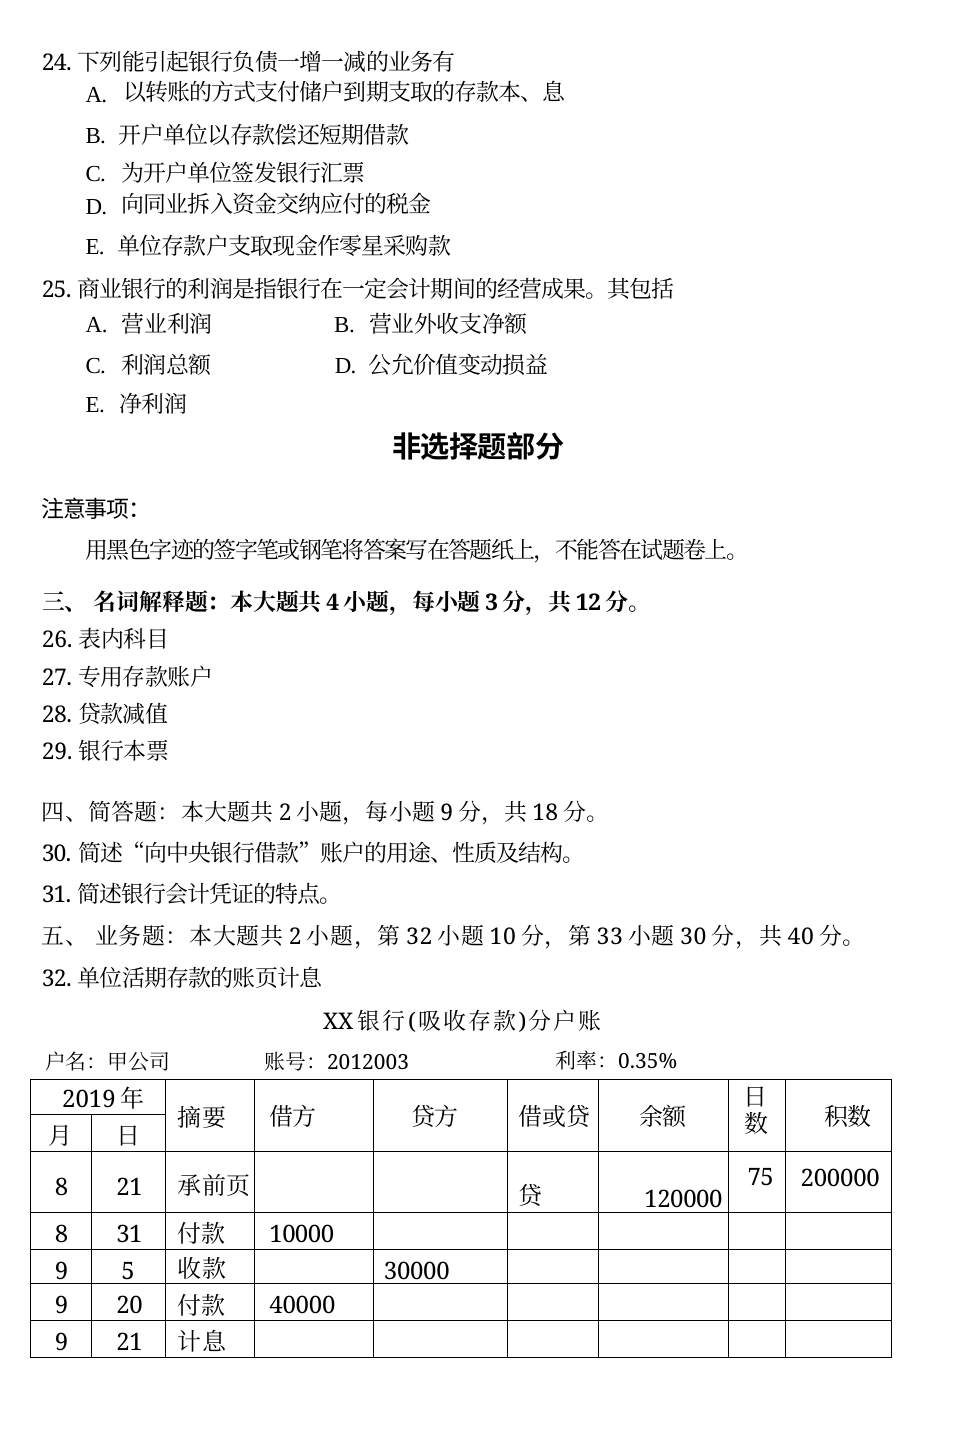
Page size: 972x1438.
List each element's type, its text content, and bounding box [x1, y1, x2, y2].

table_header 借方 [255, 1080, 373, 1151]
table_cell 9 [31, 1250, 91, 1283]
table_cell 日 [92, 1115, 165, 1151]
table_cell 收款 [166, 1250, 254, 1283]
table_cell [729, 1213, 785, 1248]
text 五、 业务题：本大题共2小题，第32小题10分，第33小题30分，共40分。 [42, 920, 892, 950]
text 32. 单位活期存款的账页计息 [42, 962, 892, 992]
table_cell 31 [92, 1213, 165, 1248]
table_cell [255, 1321, 373, 1357]
table_header 余额 [599, 1080, 728, 1151]
table_header 借或贷 [508, 1080, 598, 1151]
table_cell [599, 1213, 728, 1248]
table_cell 8 [31, 1213, 91, 1248]
table_cell 贷 [508, 1152, 598, 1212]
text B. 开户单位以存款偿还短期借款 [85, 119, 892, 149]
text E. 净利润 [85, 388, 892, 418]
table_cell 120000 [599, 1152, 728, 1212]
text 三、 名词解释题：本大题共4小题，每小题3分，共12分。 [42, 586, 892, 616]
table_cell 30000 [374, 1250, 507, 1283]
table_cell [729, 1250, 785, 1283]
text C. 利润总额 D. 公允价值变动损益 [85, 350, 892, 380]
text 31. 简述银行会计凭证的特点。 [42, 879, 892, 909]
table_header 2019年 [31, 1080, 165, 1114]
table_cell 9 [31, 1284, 91, 1320]
text E. 单位存款户支取现金作零星采购款 [85, 231, 892, 261]
table_cell 21 [92, 1152, 165, 1212]
table_cell 75 [729, 1152, 785, 1212]
text 非选择题部分 [392, 427, 892, 466]
text 28. 贷款减值 [42, 699, 892, 729]
table_cell [786, 1284, 891, 1320]
table_cell [786, 1213, 891, 1248]
table_cell [508, 1250, 598, 1283]
table_cell 8 [31, 1152, 91, 1212]
text 用黑色字迹的签字笔或钢笔将答案写在答题纸上，不能答在试题卷上。 [85, 535, 892, 565]
table_cell [729, 1284, 785, 1320]
text 30. 简述“向中央银行借款”账户的用途、性质及结构。 [42, 837, 892, 867]
table_header 摘要 [166, 1080, 254, 1151]
table_cell [508, 1321, 598, 1357]
table_cell [374, 1284, 507, 1320]
table_cell [599, 1321, 728, 1357]
table_cell 月 [31, 1115, 91, 1151]
text XX银行(吸收存款)分户账 [323, 1006, 892, 1036]
table_cell 付款 [166, 1213, 254, 1248]
table_cell [599, 1284, 728, 1320]
table_header 贷方 [374, 1080, 507, 1151]
table_cell [508, 1284, 598, 1320]
table_cell 5 [92, 1250, 165, 1283]
table_cell 21 [92, 1321, 165, 1357]
text 26. 表内科目 [42, 624, 892, 654]
text 24. 下列能引起银行负债一增一减的业务有 [42, 47, 892, 77]
text C. 为开户单位签发银行汇票 [85, 157, 892, 187]
text D. 向同业拆入资金交纳应付的税金 [85, 196, 892, 231]
table_cell 承前页 [166, 1152, 254, 1212]
table_cell [255, 1250, 373, 1283]
text 27. 专用存款账户 [42, 661, 892, 691]
table_cell [374, 1152, 507, 1212]
table_header 积数 [786, 1080, 891, 1151]
table_cell [599, 1250, 728, 1283]
table_cell 200000 [786, 1152, 891, 1212]
text 四、简答题：本大题共2小题，每小题9分，共18分。 [42, 796, 892, 826]
table_header 日数 [729, 1080, 785, 1151]
table_cell [374, 1321, 507, 1357]
table_cell [729, 1321, 785, 1357]
table_cell 20 [92, 1284, 165, 1320]
table_cell 40000 [255, 1284, 373, 1320]
table_cell [508, 1213, 598, 1248]
table_cell 计息 [166, 1321, 254, 1357]
table_cell [374, 1213, 507, 1248]
text 户名：甲公司 账号：2012003 利率：0.35% [45, 1046, 892, 1076]
table_cell 10000 [255, 1213, 373, 1248]
table_cell [255, 1152, 373, 1212]
text 29. 银行本票 [42, 736, 892, 766]
text A. 以转账的方式支付储户到期支取的存款本、息 [85, 84, 892, 119]
table_cell 9 [31, 1321, 91, 1357]
text 注意事项： [42, 493, 892, 524]
table_cell 付款 [166, 1284, 254, 1320]
table_cell [786, 1321, 891, 1357]
text 25. 商业银行的利润是指银行在一定会计期间的经营成果。其包括 A. 营业利润 B. 营业外收支净额 [42, 271, 680, 339]
table_cell [786, 1250, 891, 1283]
